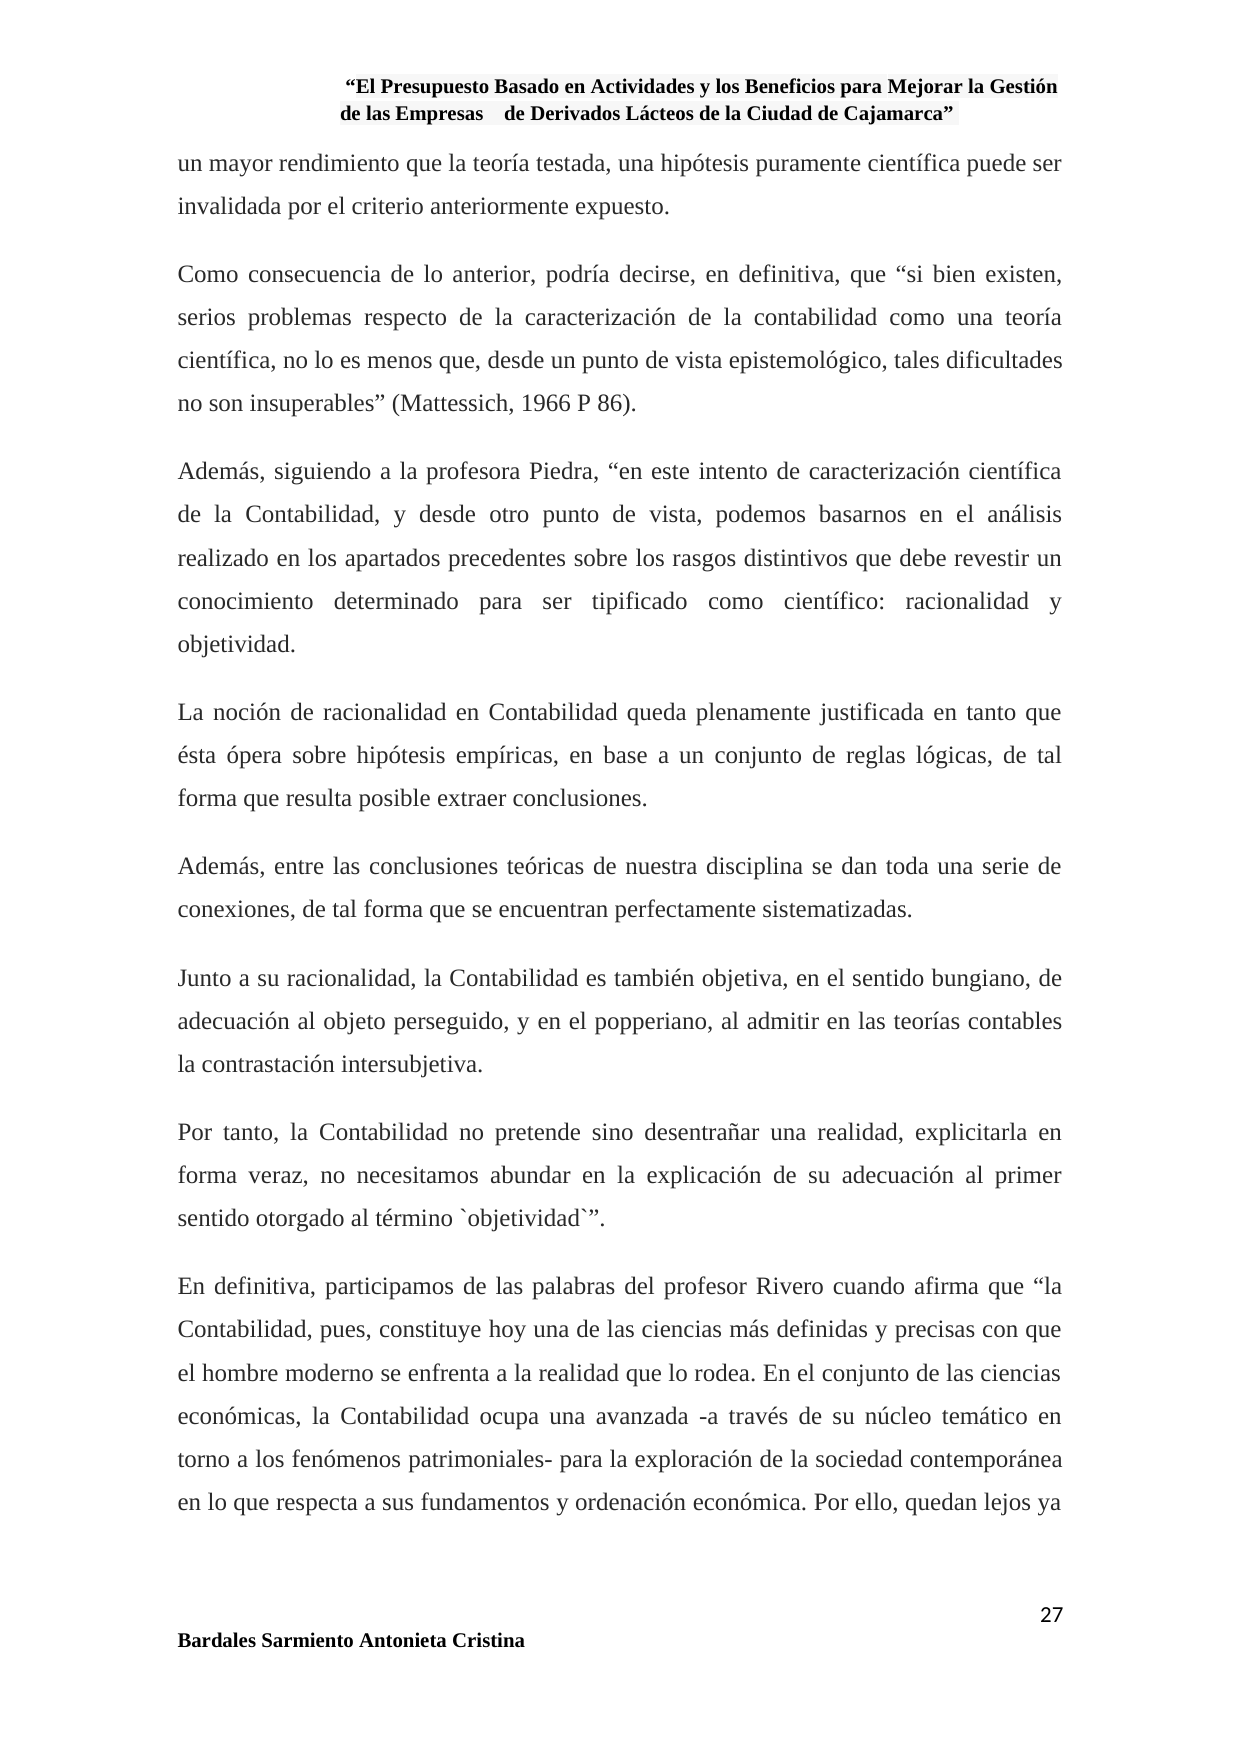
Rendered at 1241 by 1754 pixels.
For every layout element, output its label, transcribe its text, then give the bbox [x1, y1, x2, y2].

text Junto a su racionalidad, la Contabilidad es también objetiva, en el sentido bungiano, de adecuación al objeto perseguido, y en el popperiano, al admitir en las teorías contables la contrastación intersubjetiva. [177, 963, 1063, 1078]
text La noción de racionalidad en Contabilidad queda plenamente justificada en tanto que ésta ópera sobre hipótesis empíricas, en base a un conjunto de reglas lógicas, de tal forma que resulta posible extraer conclusiones. [177, 697, 1063, 812]
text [177, 1271, 1063, 1516]
text Por tanto, la Contabilidad no pretende sino desentrañar una realidad, explicitarla en forma veraz, no necesitamos abundar en la explicación de su adecuación al primer sentido otorgado al término `objetividad`”. [177, 1117, 1063, 1232]
text Como consecuencia de lo anterior, podría decirse, en definitiva, que “si bien existen, serios problemas respecto de la caracterización de la contabilidad como una teoría científica, no lo es menos que, desde un punto de vista epistemológico, tales dificultades no son insuperables” (Mattessich, 1966 P 86). [177, 259, 1063, 417]
text Además, siguiendo a la profesora Piedra, “en este intento de caracterización científica de la Contabilidad, y desde otro punto de vista, podemos basarnos en el análisis realizado en los apartados precedentes sobre los rasgos distintivos que debe revestir un conocimiento determinado para ser tipificado como científico: racionalidad y objetividad. [177, 456, 1063, 658]
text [177, 148, 1063, 219]
text Además, entre las conclusiones teóricas de nuestra disciplina se dan toda una serie de conexiones, de tal forma que se encuentran perfectamente sistematizadas. [177, 851, 1063, 923]
